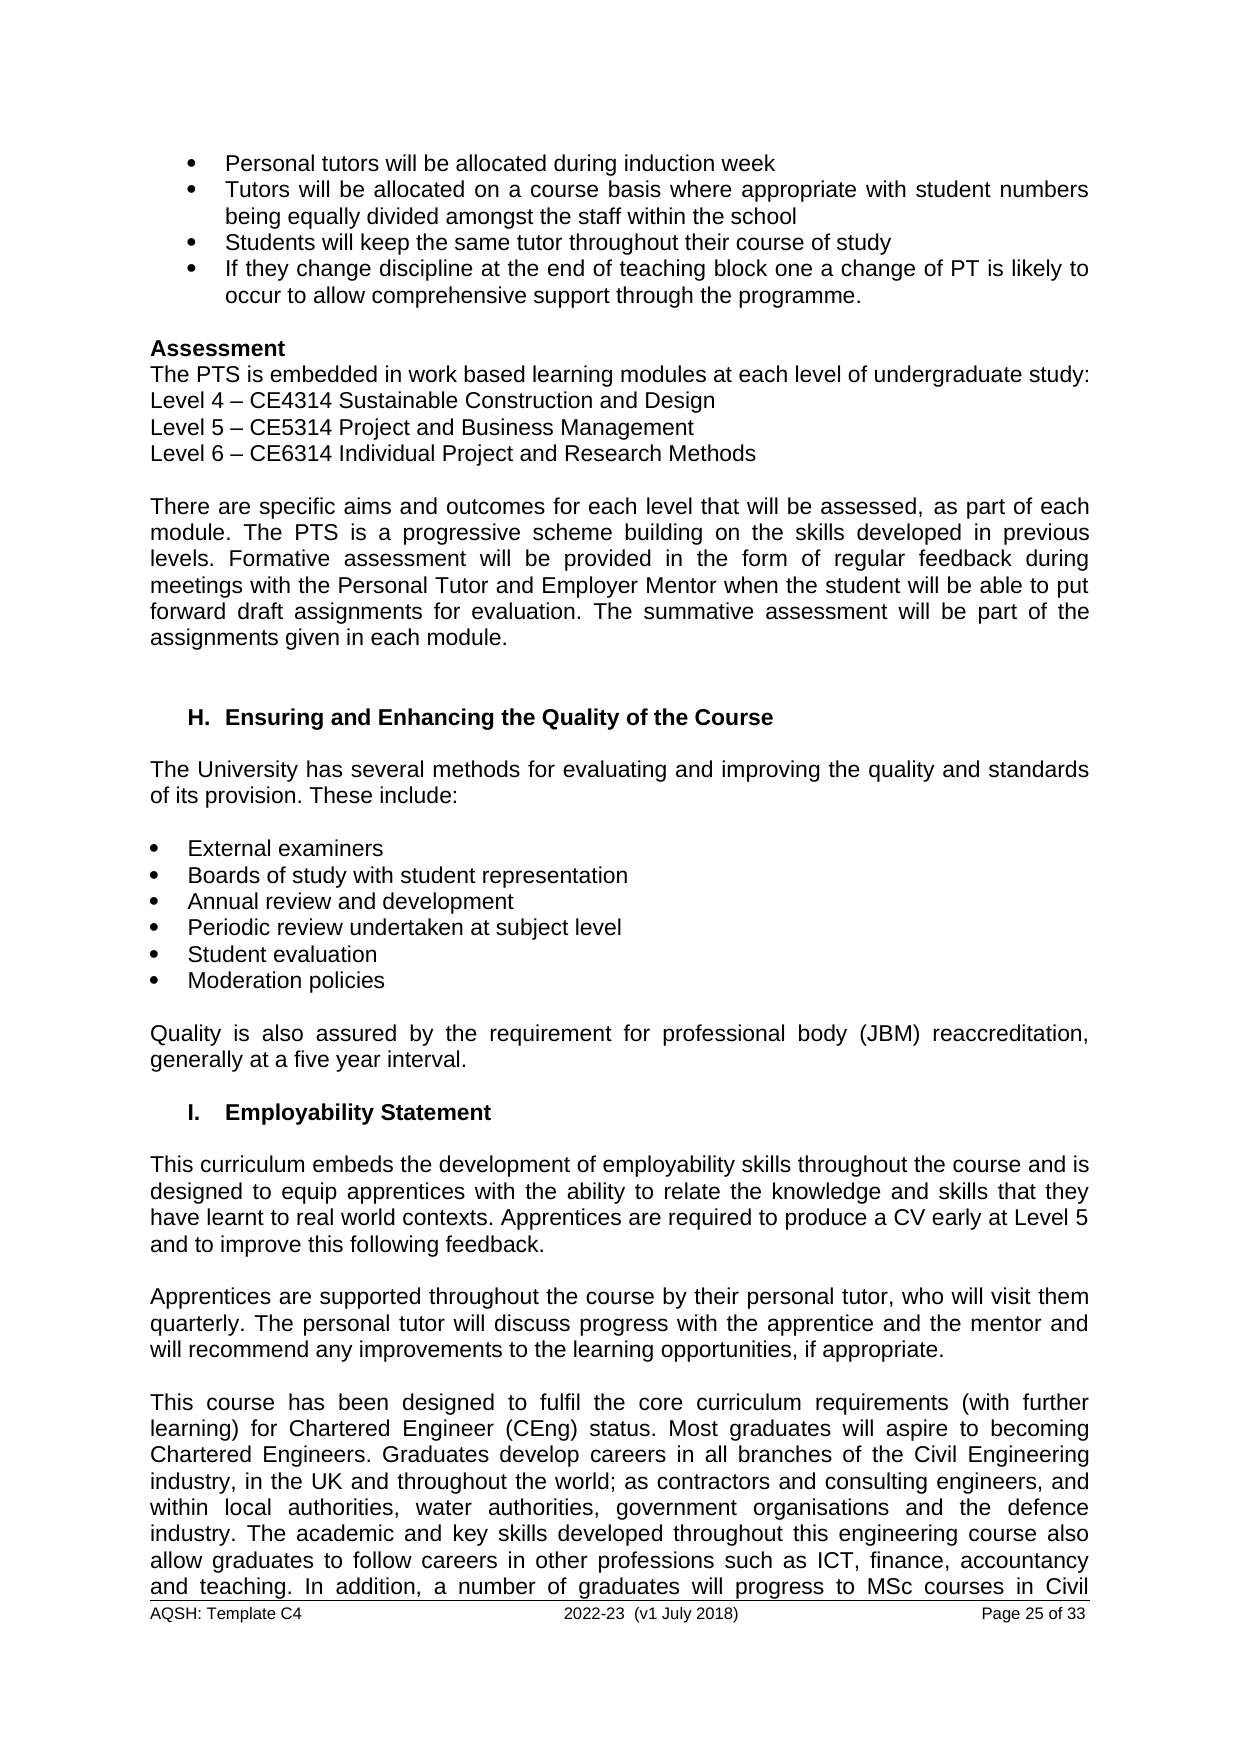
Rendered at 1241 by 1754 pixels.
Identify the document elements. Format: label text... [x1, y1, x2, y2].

text The PTS is embedded in work based learning modules at each level of undergraduate study: [150, 361, 1090, 387]
text The University has several methods for evaluating and improving the quality and standards of its provision. These include: [150, 756, 1090, 809]
text This curriculum embeds the development of employability skills throughout the course and is designed to equip apprentices with the ability to relate the knowledge and skills that they have learnt to real world contexts. Apprentices are required to produce a CV early at Level 5 and to improve this following feedback. [150, 1151, 1090, 1257]
list Periodic review undertaken at subject level [150, 914, 1090, 941]
text Apprentices are supported throughout the course by their personal tutor, who will visit them quarterly. The personal tutor will discuss progress with the apprentice and the mentor and will recommend any improvements to the learning opportunities, if appropriate. [150, 1283, 1090, 1362]
text Quality is also assured by the requirement for professional body (JBM) reaccreditation, generally at a five year interval. [150, 1020, 1090, 1072]
list Students will keep the same tutor throughout their course of study [187, 229, 1090, 255]
list Personal tutors will be allocated during induction week [187, 150, 1090, 176]
list Moderation policies [150, 967, 1090, 993]
list Employability Statement [187, 1099, 1090, 1125]
text There are specific aims and outcomes for each level that will be assessed, as part of each module. The PTS is a progressive scheme building on the skills developed in previous levels. Formative assessment will be provided in the form of regular feedback during meetings with the Personal Tutor and Employer Mentor when the student will be able to put forward draft assignments for evaluation. The summative assessment will be part of the assignments given in each module. [150, 493, 1090, 651]
text Level 4 – CE4314 Sustainable Construction and Design [150, 387, 1090, 413]
list Student evaluation [150, 941, 1090, 967]
text Assessment [150, 334, 1090, 361]
list If they change discipline at the end of teaching block one a change of PT is likely to occur to allow comprehensive support through the programme. [187, 255, 1090, 308]
list Boards of study with student representation [150, 862, 1090, 888]
list Tutors will be allocated on a course basis where appropriate with student numbers being equally divided amongst the staff within the school [187, 176, 1090, 229]
list Annual review and development [150, 888, 1090, 914]
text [150, 1389, 1090, 1599]
list Ensuring and Enhancing the Quality of the Course [187, 703, 1090, 730]
list External examiners [150, 835, 1090, 862]
text Level 5 – CE5314 Project and Business Management [150, 413, 1090, 440]
text Level 6 – CE6314 Individual Project and Research Methods [150, 440, 1090, 466]
